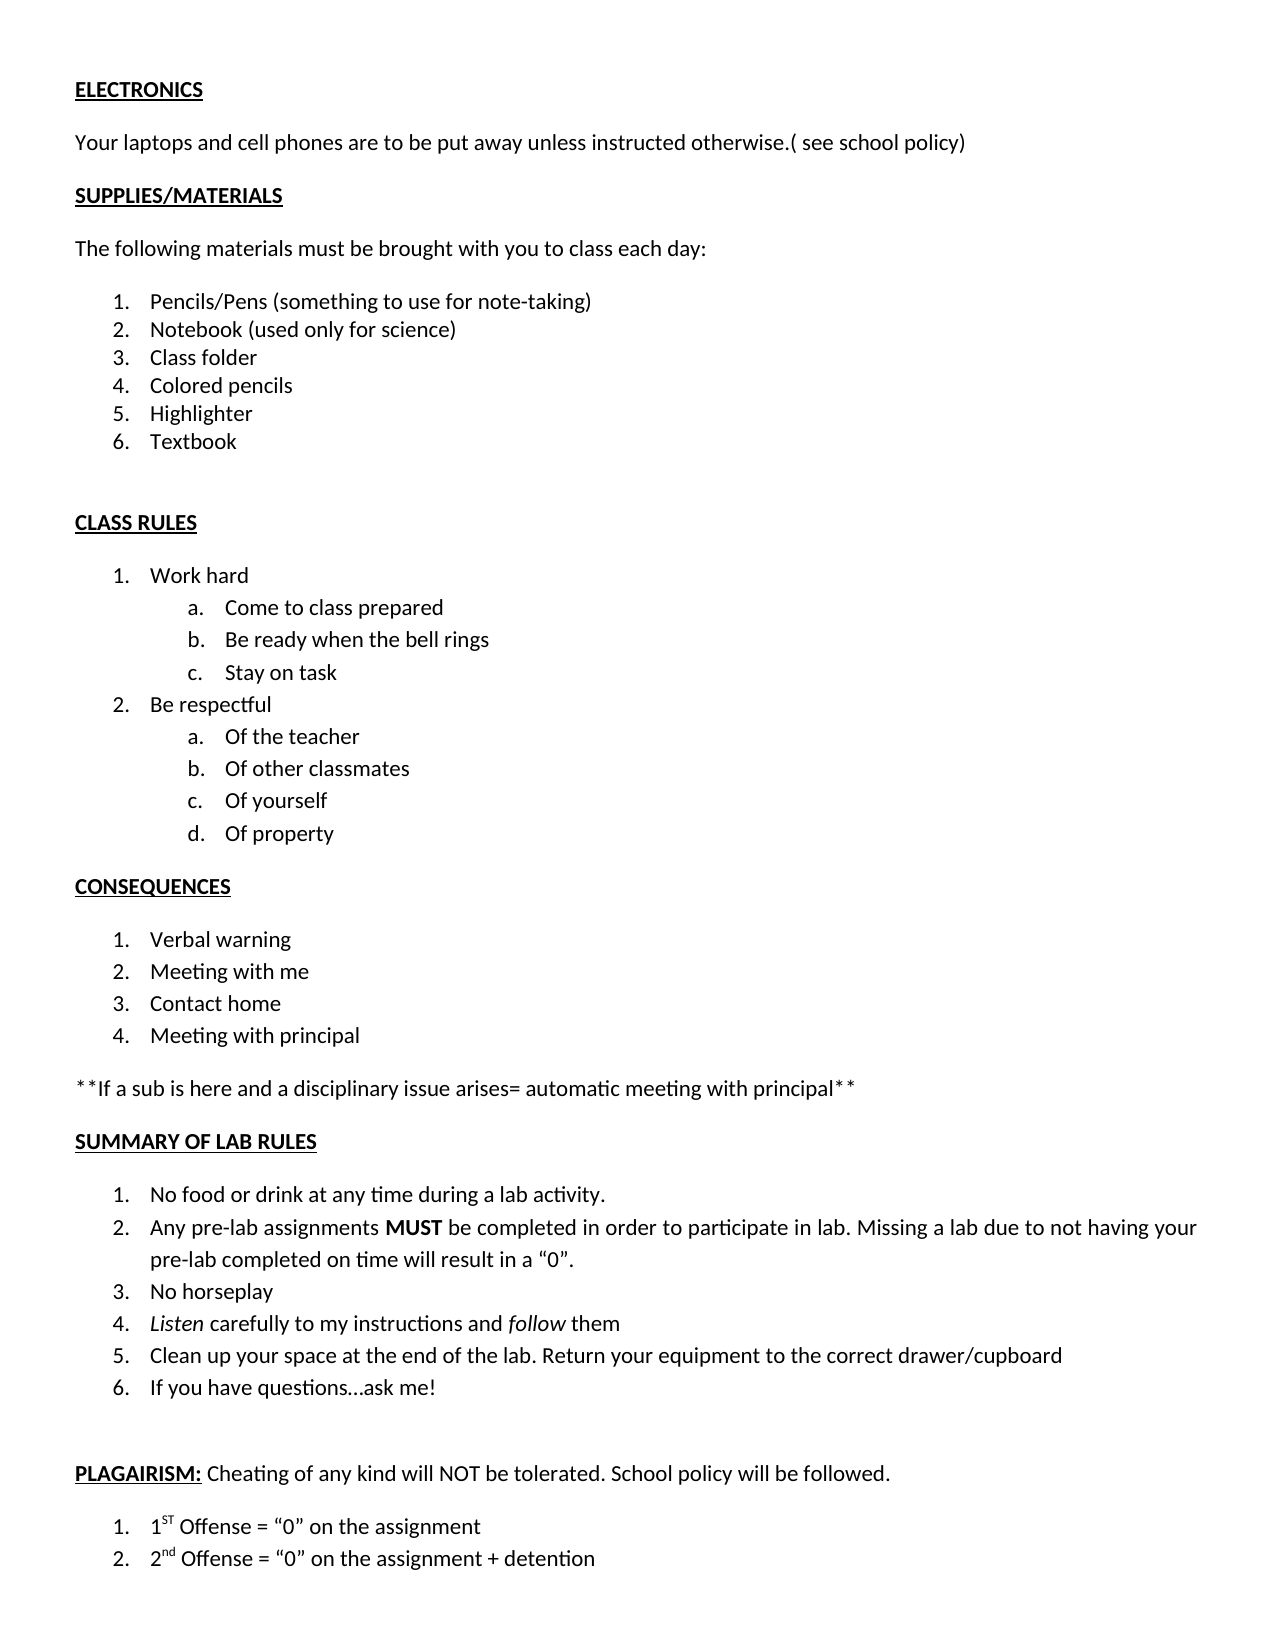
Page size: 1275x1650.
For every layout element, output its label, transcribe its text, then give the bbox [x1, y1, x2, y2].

list Pencils/Pens (something to use for note-taking) [112, 287, 1200, 315]
text The following materials must be brought with you to class each day: [75, 234, 1200, 262]
list Be ready when the bell rings [187, 626, 1200, 654]
list 1ST Offense = “0” on the assignment [112, 1512, 1200, 1540]
list No food or drink at any time during a lab activity. [112, 1180, 1200, 1208]
list Colored pencils [112, 371, 1200, 399]
list Meeting with me [112, 957, 1200, 985]
list Of yourself [187, 787, 1200, 814]
list Contact home [112, 989, 1200, 1017]
text SUMMARY OF LAB RULES [75, 1127, 1200, 1155]
list Work hard [112, 561, 1200, 589]
list Listen carefully to my instructions and follow them [112, 1309, 1200, 1337]
list Any pre-lab assignments MUST be completed in order to participate in lab. Missing a lab due to not having your pre-lab completed on time will result in a “0”. [112, 1213, 1200, 1273]
list Verbal warning [112, 925, 1200, 953]
text CONSEQUENCES [75, 872, 1200, 900]
list Textbook [112, 427, 1200, 455]
list Be respectful [112, 690, 1200, 718]
list No horseplay [112, 1277, 1200, 1305]
text PLAGAIRISM: Cheating of any kind will NOT be tolerated. School policy will be followed. [75, 1459, 1200, 1487]
list Class folder [112, 343, 1200, 371]
text ELECTRONICS [75, 75, 1200, 103]
list Highlighter [112, 399, 1200, 427]
list Notebook (used only for science) [112, 315, 1200, 343]
list Come to class prepared [187, 593, 1200, 621]
text Your laptops and cell phones are to be put away unless instructed otherwise.( see school policy) [75, 128, 1200, 156]
list If you have questions…ask me! [112, 1373, 1200, 1402]
list Meeting with principal [112, 1021, 1200, 1049]
list Of the teacher [187, 722, 1200, 750]
list Of other classmates [187, 754, 1200, 782]
text **If a sub is here and a disciplinary issue arises= automatic meeting with principal** [75, 1074, 1200, 1102]
list Of property [187, 819, 1200, 847]
text SUPPLIES/MATERIALS [75, 181, 1200, 209]
list Clean up your space at the end of the lab. Return your equipment to the correct drawer/cupboard [112, 1341, 1200, 1369]
text CLASS RULES [75, 508, 1200, 536]
list 2nd Offense = “0” on the assignment + detention [112, 1544, 1200, 1572]
list Stay on task [187, 658, 1200, 686]
